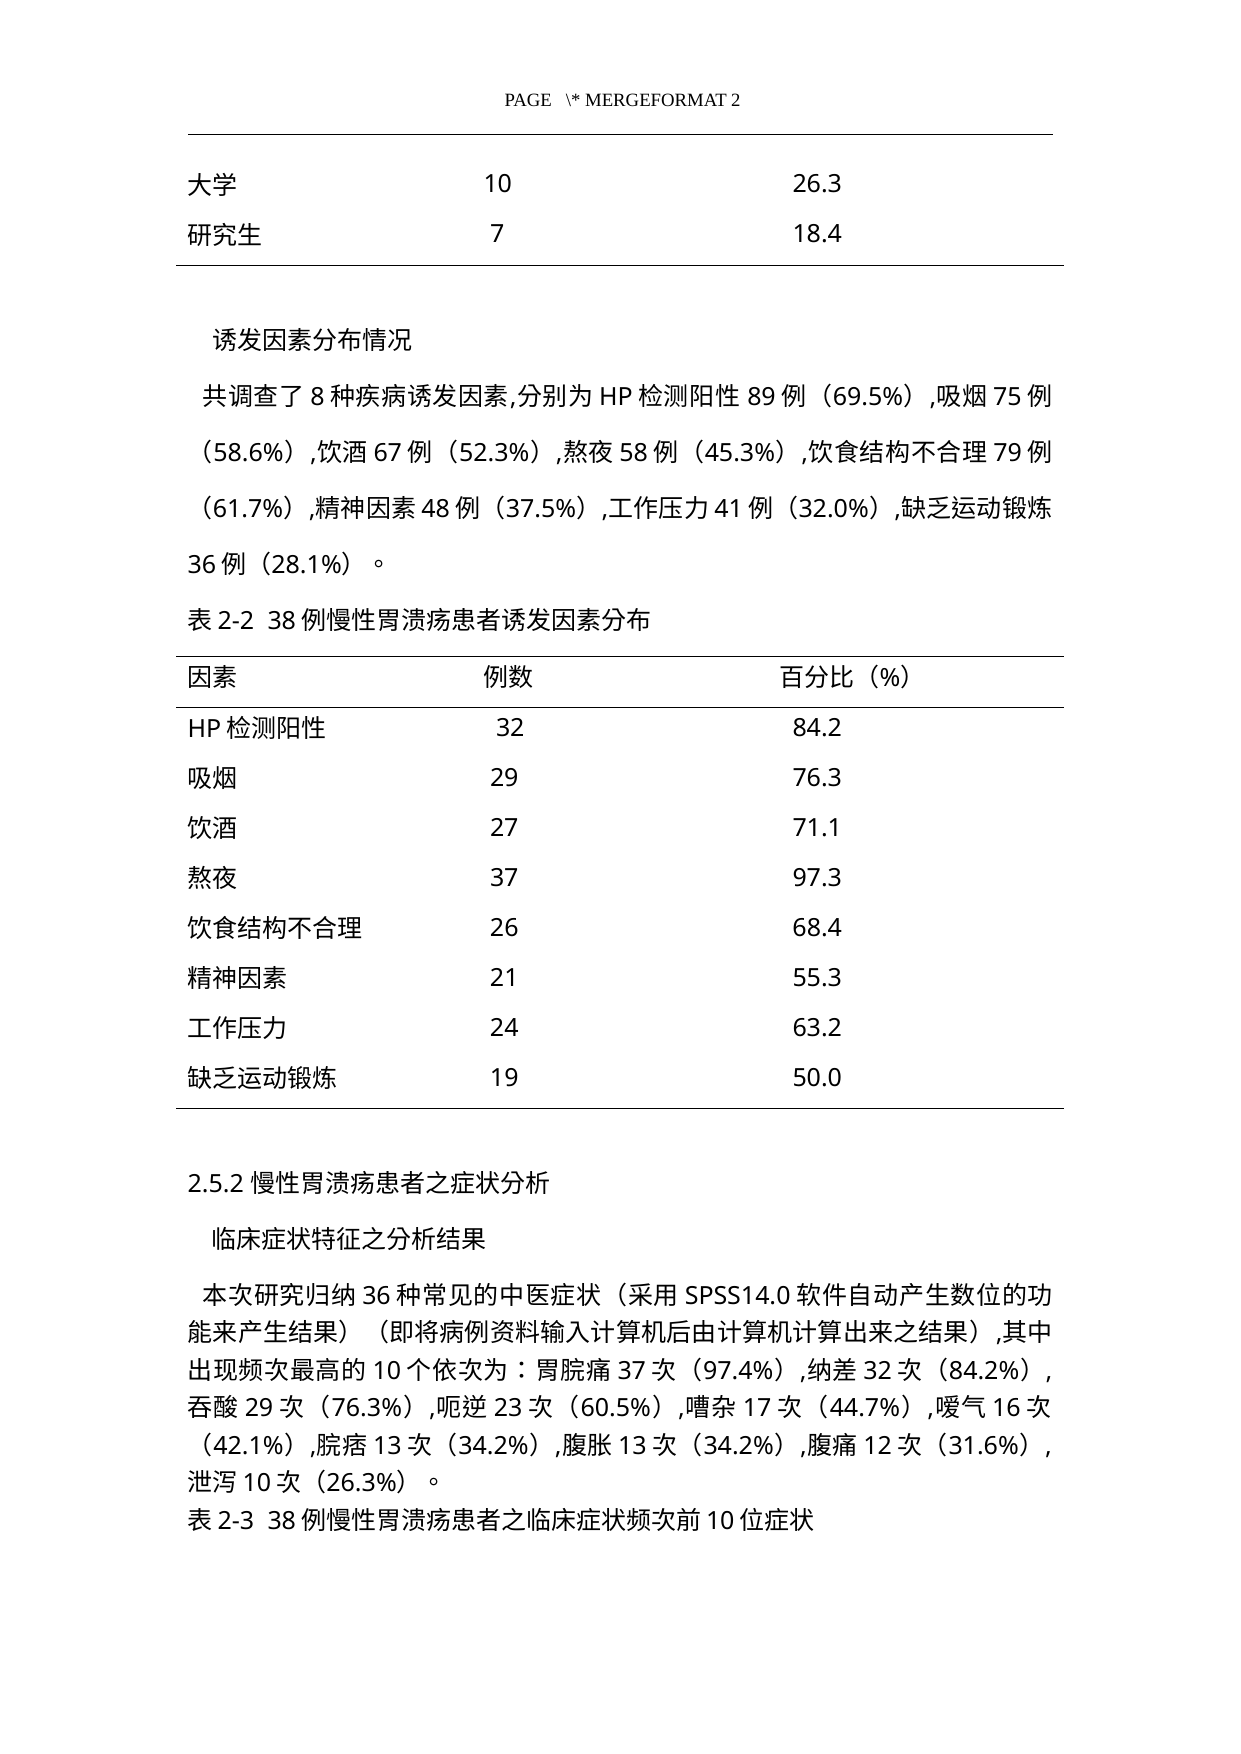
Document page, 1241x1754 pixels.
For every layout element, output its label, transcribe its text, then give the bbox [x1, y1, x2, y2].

text 共调查了8种疾病诱发因素,分别为HP检测阳性 89例（69.5%）,吸烟75例（58.6%）,饮酒67例（52.3%）,熬夜58例（45.3%）,饮食结构不合理79例（61.7%）,精神因素48例（37.5%）,工作压力41例（32.0%）,缺乏运动锻炼36例（28.1%）。 [187, 376, 1053, 582]
table_cell 76.3 [768, 758, 1064, 808]
table_cell 饮食结构不合理 [176, 908, 472, 958]
text 临床症状特征之分析结果 [187, 1219, 1053, 1256]
table_cell 50.0 [768, 1058, 1064, 1108]
table_cell 27 [472, 808, 768, 858]
table_cell 71.1 [768, 808, 1064, 858]
table_cell 21 [472, 958, 768, 1008]
table_cell 29 [472, 758, 768, 808]
table_cell 饮酒 [176, 808, 472, 858]
text 表2-2 38例慢性胃溃疡患者诱发因素分布 [187, 600, 1053, 637]
table_cell 26.3 [768, 165, 1064, 214]
table_header 因素 [176, 657, 472, 707]
table_cell 熬夜 [176, 858, 472, 908]
table_cell 缺乏运动锻炼 [176, 1058, 472, 1108]
table_cell HP检测阳性 [176, 708, 472, 758]
table_header 例数 [472, 657, 768, 707]
table_cell 84.2 [768, 708, 1064, 758]
table_cell 精神因素 [176, 958, 472, 1008]
text 2.5.2 慢性胃溃疡患者之症状分析 [187, 1163, 1053, 1201]
table_cell 19 [472, 1058, 768, 1108]
table_cell 68.4 [768, 908, 1064, 958]
table_cell 24 [472, 1008, 768, 1058]
table_header 百分比（%） [768, 657, 1064, 707]
table_cell 32 [472, 708, 768, 758]
text 表2-3 38例慢性胃溃疡患者之临床症状频次前10位症状 [187, 1499, 1053, 1537]
table_cell 工作压力 [176, 1008, 472, 1058]
table_cell 大学 [176, 165, 472, 214]
text 诱发因素分布情况 [187, 320, 1053, 357]
table_cell 63.2 [768, 1008, 1064, 1058]
table_cell 研究生 [176, 215, 472, 264]
table_cell 37 [472, 858, 768, 908]
table_cell 7 [472, 215, 768, 264]
table_cell 10 [472, 165, 768, 214]
table_cell 97.3 [768, 858, 1064, 908]
text 本次研究归纳36种常见的中医症状（采用SPSS14.0软件自动产生数位的功能来产生结果）（即将病例资料输入计算机后由计算机计算出来之结果）,其中出现频次最高的10个依次为：胃脘痛37次（97.4%）,纳差32次（84.2%）,吞酸29次（76.3%）,呃逆23次（60.5%）,嘈杂17次（44.7%）,嗳气16次（42.1%）,脘痞13次（34.2%）,腹胀13次（34.2%）,腹痛12次（31.6%）,泄泻10次（26.3%）。 [187, 1274, 1053, 1499]
table_cell 18.4 [768, 215, 1064, 264]
table_cell 吸烟 [176, 758, 472, 808]
table_cell 55.3 [768, 958, 1064, 1008]
table_cell 26 [472, 908, 768, 958]
